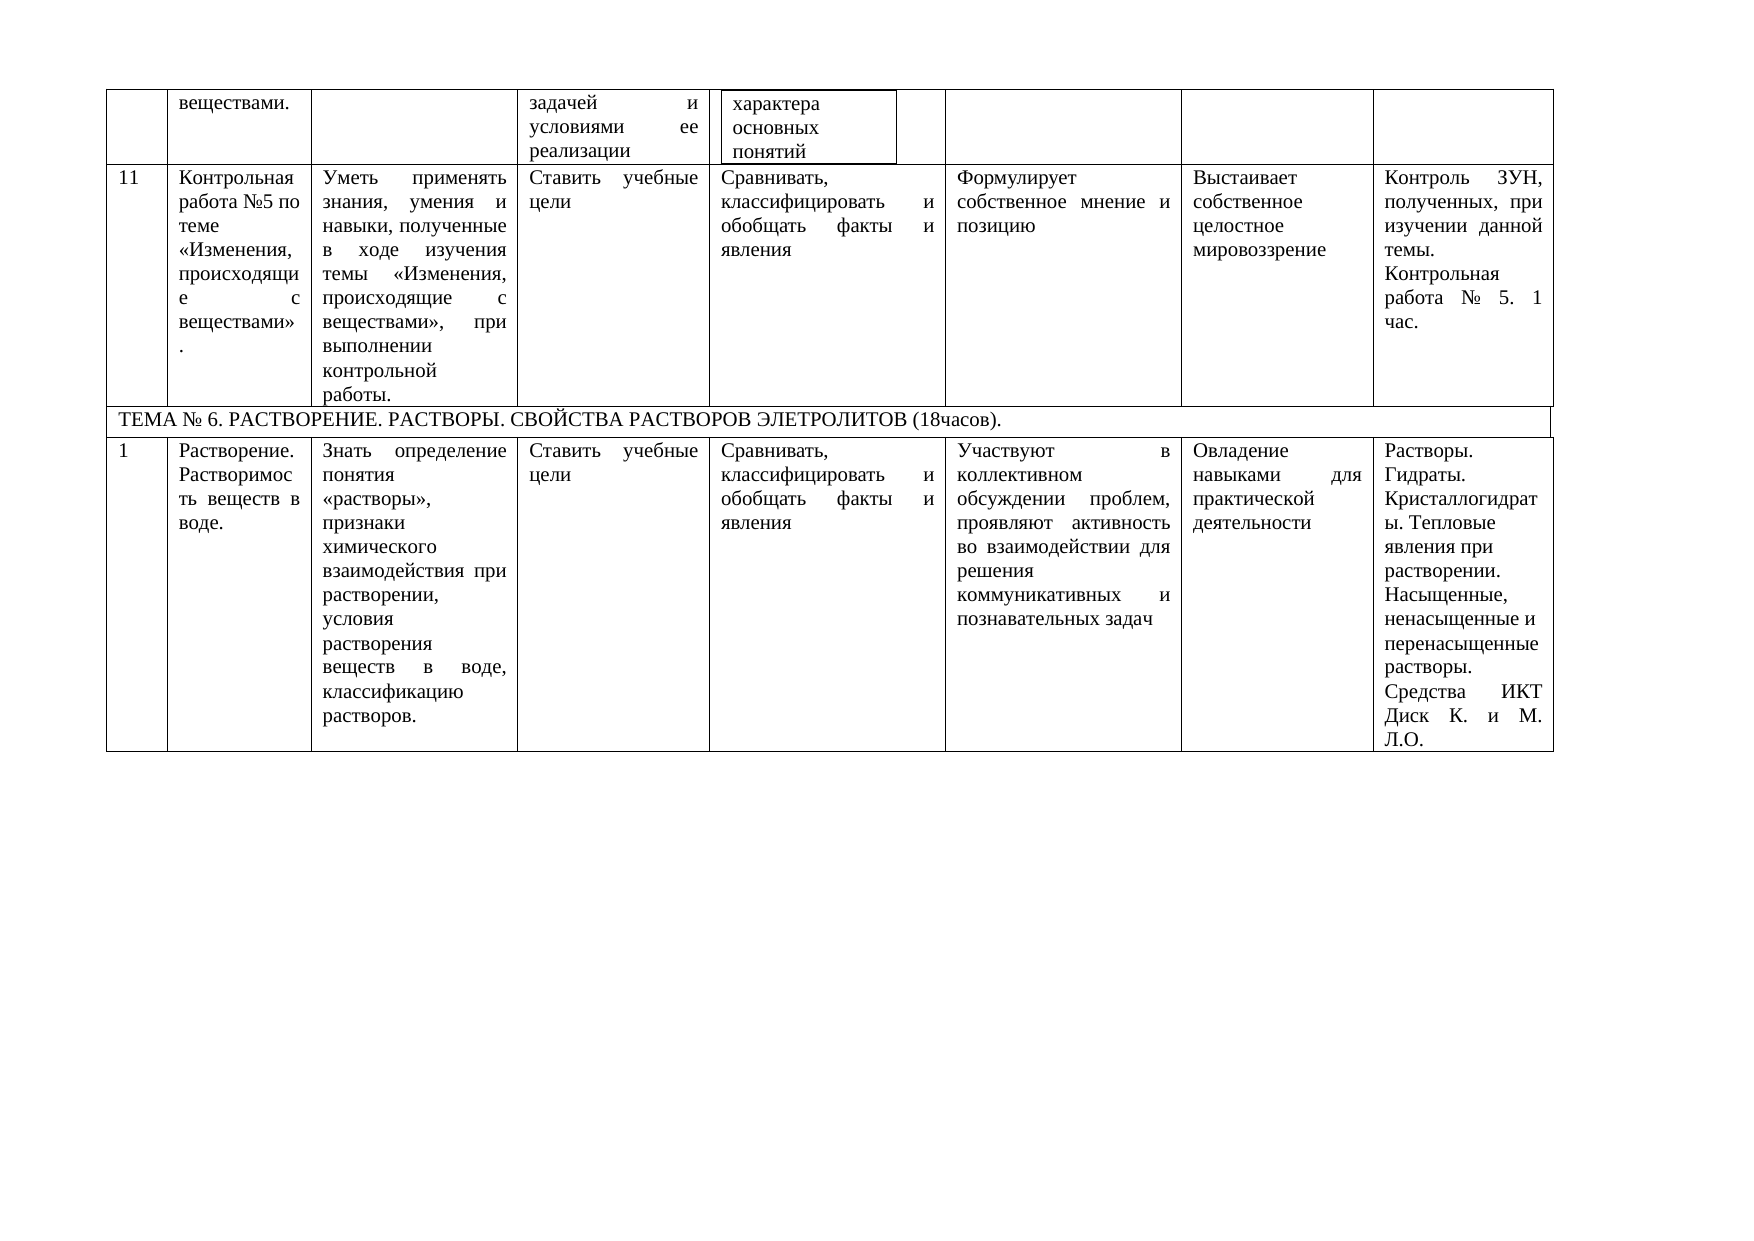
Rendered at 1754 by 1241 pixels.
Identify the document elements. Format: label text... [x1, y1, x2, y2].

table_cell 10 [107, 90, 167, 164]
table_cell [897, 90, 945, 164]
table_cell Сравнивать, классифицировать и обобщать факты и явления [710, 165, 945, 406]
table_cell Овладение навыками для практической деятельности [1182, 438, 1373, 751]
table_cell Растворы. Гидраты. Кристаллогидрат ы. Тепловые явления при растворении. Насыщенные, ненасыщенные и перенасыщенные растворы. Средства ИКТ Диск К. и М. Л.О. [1374, 438, 1553, 751]
table_cell 1 [107, 438, 167, 751]
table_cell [946, 90, 1181, 164]
table_cell Знать определение понятия «растворы», признаки химического взаимодействия при растворении, условия растворения веществ в воде, классификацию растворов. [312, 438, 517, 751]
table_cell 11 [107, 165, 167, 406]
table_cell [312, 90, 517, 164]
table_cell Сравнивать, классифицировать и обобщать факты и явления [710, 438, 945, 751]
table_cell Растворение. Растворимость веществ в воде. [168, 438, 311, 751]
table_cell Выстаивает собственное целостное мировоззрение [1182, 165, 1373, 406]
table_cell Ставить учебные цели [518, 438, 709, 751]
table_cell [722, 91, 896, 163]
table_cell Ставить учебные цели [518, 165, 709, 406]
table_cell [710, 90, 721, 164]
table_cell Формулирует собственное мнение и позицию [946, 165, 1181, 406]
table_cell Уметь применять знания, умения и навыки, полученные в ходе изучения темы «Изменения, происходящие с веществами», при выполнении контрольной работы. [312, 165, 517, 406]
table_cell Контроль ЗУН, полученных, при изучении данной темы. Контрольная работа № 5. 1 час. [1374, 165, 1553, 406]
table_cell ТЕМА № 6. РАСТВОРЕНИЕ. РАСТВОРЫ. СВОЙСТВА РАСТВОРОВ ЭЛЕТРОЛИТОВ (18часов). [107, 407, 1550, 437]
table_cell Контрольная работа №5 по теме «Изменения, происходящие с веществами». [168, 165, 311, 406]
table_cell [168, 90, 311, 164]
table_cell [518, 90, 709, 164]
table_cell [1374, 90, 1553, 164]
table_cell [1182, 90, 1373, 164]
table_cell Участвуют в коллективном обсуждении проблем, проявляют активность во взаимодействии для решения коммуникативных и познавательных задач [946, 438, 1181, 751]
